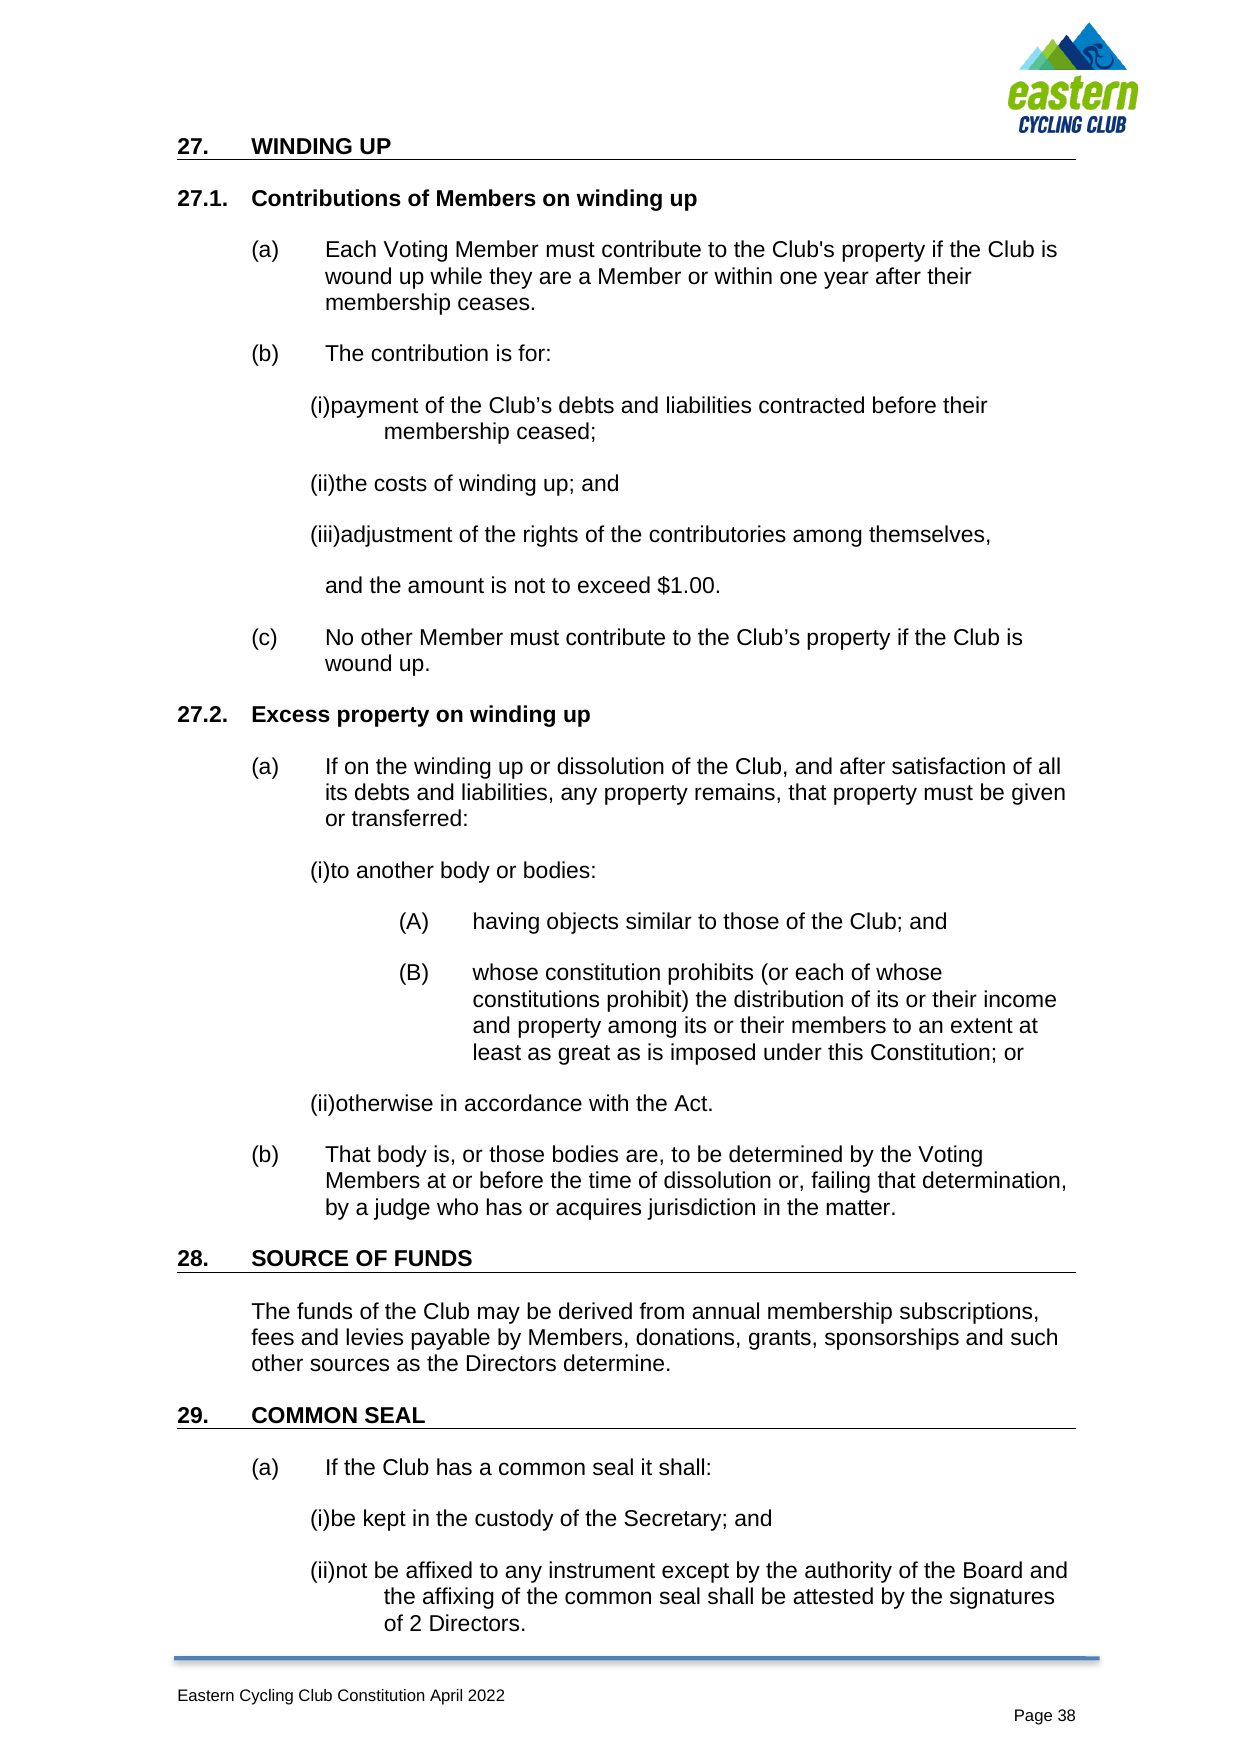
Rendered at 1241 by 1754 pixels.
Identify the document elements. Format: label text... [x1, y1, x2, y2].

subtitle having objects similar to those of the Club; and [398, 908, 1076, 934]
subtitle No other Member must contribute to the Club’s property if the Club is wound up. [251, 623, 1076, 676]
subtitle payment of the Club’s debts and liabilities contracted before their membership ceased; [310, 392, 1076, 444]
subtitle Each Voting Member must contribute to the Club's property if the Club is wound up while they are a Member or within one year after their membership ceases. [251, 236, 1076, 315]
subtitle to another body or bodies: [310, 857, 1076, 883]
text and the amount is not to exceed $1.00. [251, 572, 1076, 598]
subtitle The contribution is for: [251, 340, 1076, 367]
subtitle otherwise in accordance with the Act. [310, 1090, 1076, 1116]
subtitle That body is, or those bodies are, to be determined by the Voting Members at or before the time of dissolution or, failing that determination, by a judge who has or acquires jurisdiction in the matter. [251, 1141, 1076, 1220]
picture [1007, 22, 1139, 133]
subtitle Contributions of Members on winding up [177, 185, 1076, 211]
subtitle COMMON SEAL [177, 1402, 1076, 1428]
subtitle not be affixed to any instrument except by the authority of the Board and the affixing of the common seal shall be attested by the signatures of 2 Directors. [310, 1557, 1076, 1636]
subtitle the costs of winding up; and [310, 469, 1076, 496]
subtitle whose constitution prohibits (or each of whose constitutions prohibit) the distribution of its or their income and property among its or their members to an extent at least as great as is imposed under this Constitution; or [398, 959, 1076, 1065]
text The funds of the Club may be derived from annual membership subscriptions, fees and levies payable by Members, donations, grants, sponsorships and such other sources as the Directors determine. [251, 1298, 1076, 1377]
subtitle If on the winding up or dissolution of the Club, and after satisfaction of all its debts and liabilities, any property remains, that property must be given or transferred: [251, 753, 1076, 832]
subtitle Winding Up [177, 123, 1076, 159]
subtitle If the Club has a common seal it shall: [251, 1454, 1076, 1480]
subtitle Excess property on winding up [177, 701, 1076, 728]
subtitle Source of funds [177, 1245, 1076, 1272]
subtitle adjustment of the rights of the contributories among themselves, [310, 521, 1076, 547]
subtitle be kept in the custody of the Secretary; and [310, 1505, 1076, 1532]
